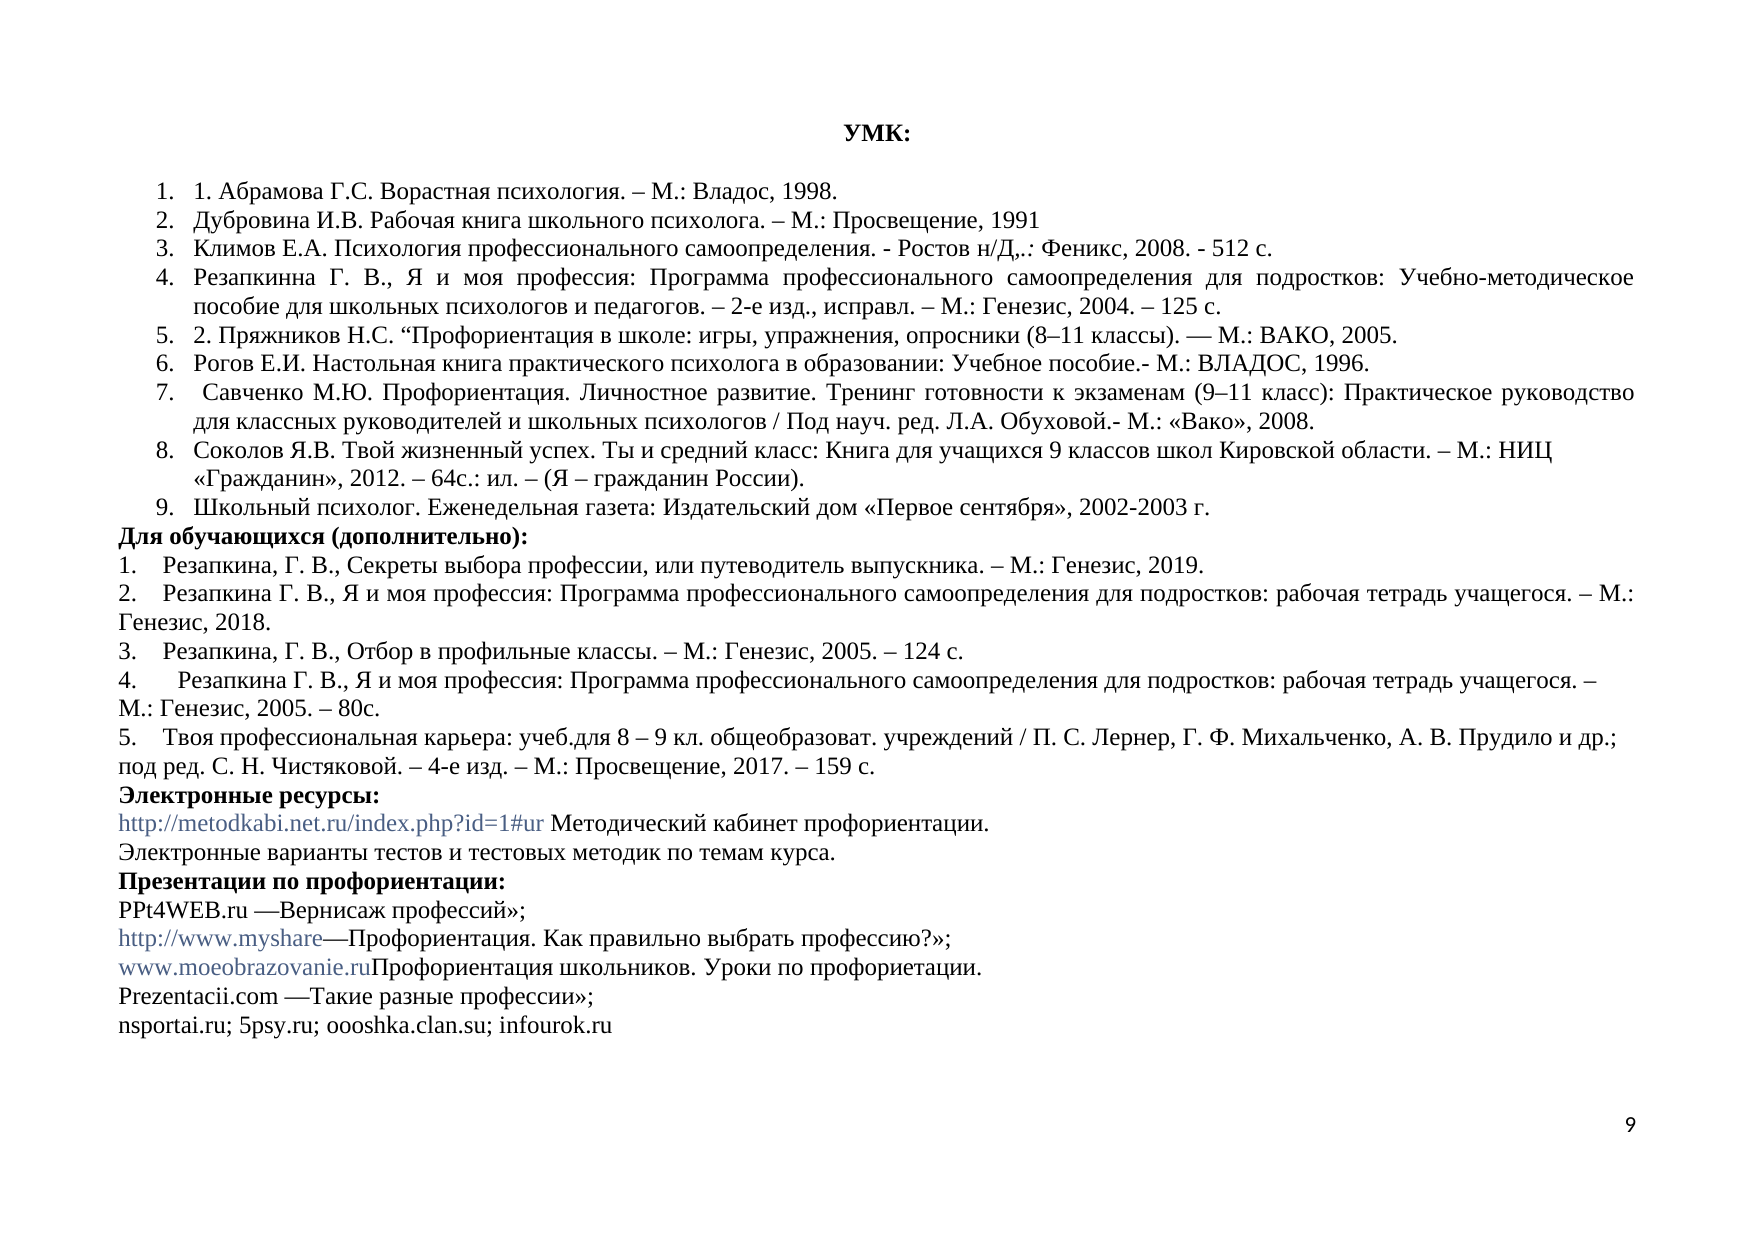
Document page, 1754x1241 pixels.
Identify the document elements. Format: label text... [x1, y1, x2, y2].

list Рогов Е.И. Настольная книга практического психолога в образовании: Учебное пособие.- М.: ВЛАДОС, 1996. [156, 348, 1636, 377]
text Презентации по профориентации: [118, 866, 1636, 895]
list Дубровина И.В. Рабочая книга школьного психолога. – М.: Просвещение, 1991 [156, 205, 1636, 233]
text http://www.myshare―Профориентация. Как правильно выбрать профессию?»; [118, 923, 1636, 952]
list Твоя профессиональная карьера: учеб.для 8 – 9 кл. общеобразоват. учреждений / П. С. Лернер, Г. Ф. Михальченко, А. В. Прудило и др.; под ред. С. Н. Чистяковой. – 4-е изд. – М.: Просвещение, 2017. – 159 с. [118, 722, 1636, 780]
list 2. Пряжников Н.С. “Профориентация в школе: игры, упражнения, опросники (8–11 классы). — М.: ВАКО, 2005. [156, 320, 1636, 348]
text Электронные ресурсы: [118, 780, 1636, 808]
text www.moeobrazovanie.ruПрофориентация школьников. Уроки по профориетации. [118, 952, 1636, 981]
list 1. Абрамова Г.С. Ворастная психология. – М.: Владос, 1998. [156, 176, 1636, 205]
list Резапкина, Г. В., Секреты выбора профессии, или путеводитель выпускника. – М.: Генезис, 2019. [118, 550, 1636, 578]
list Климов Е.А. Психология профессионального самоопределения. - Ростов н/Д,.: Феникс, 2008. - 512 с. [156, 233, 1636, 262]
list Савченко М.Ю. Профориентация. Личностное развитие. Тренинг готовности к экзаменам (9–11 класс): Практическое руководство для классных руководителей и школьных психологов / Под науч. ред. Л.А. Обуховой.- М.: «Вако», 2008. [156, 377, 1636, 435]
list Резапкинна Г. В., Я и моя профессия: Программа профессионального самоопределения для подростков: Учебно-методическое пособие для школьных психологов и педагогов. – 2-е изд., исправл. – М.: Генезис, 2004. – 125 с. [156, 262, 1636, 320]
text Для обучающихся (дополнительно): [118, 521, 1636, 550]
list Резапкина, Г. В., Отбор в профильные классы. – М.: Генезис, 2005. – 124 с. [118, 636, 1636, 665]
list Резапкина Г. В., Я и моя профессия: Программа профессионального самоопределения для подростков: рабочая тетрадь учащегося. – М.: Генезис, 2005. – 80с. [118, 665, 1636, 722]
text PPt4WEB.ru ―Вернисаж профессий»; [118, 895, 1636, 923]
text УМК: [118, 118, 1636, 147]
text http://metodkabi.net.ru/index.php?id=1#ur Методический кабинет профориентации. [118, 808, 1636, 837]
text nsportai.ru; 5psy.ru; oooshka.clan.su; infourok.ru [118, 1010, 1636, 1038]
text Prezentacii.com ―Такие разные профессии»; [118, 981, 1636, 1010]
list Школьный психолог. Еженедельная газета: Издательский дом «Первое сентября», 2002-2003 г. [156, 492, 1636, 521]
text Электронные варианты тестов и тестовых методик по темам курса. [118, 837, 1636, 866]
list Резапкина Г. В., Я и моя профессия: Программа профессионального самоопределения для подростков: рабочая тетрадь учащегося. – М.: Генезис, 2018. [118, 578, 1636, 636]
list Соколов Я.В. Твой жизненный успех. Ты и средний класс: Книга для учащихся 9 классов школ Кировской области. – М.: НИЦ «Гражданин», 2012. – 64с.: ил. – (Я – гражданин России). [156, 435, 1636, 492]
